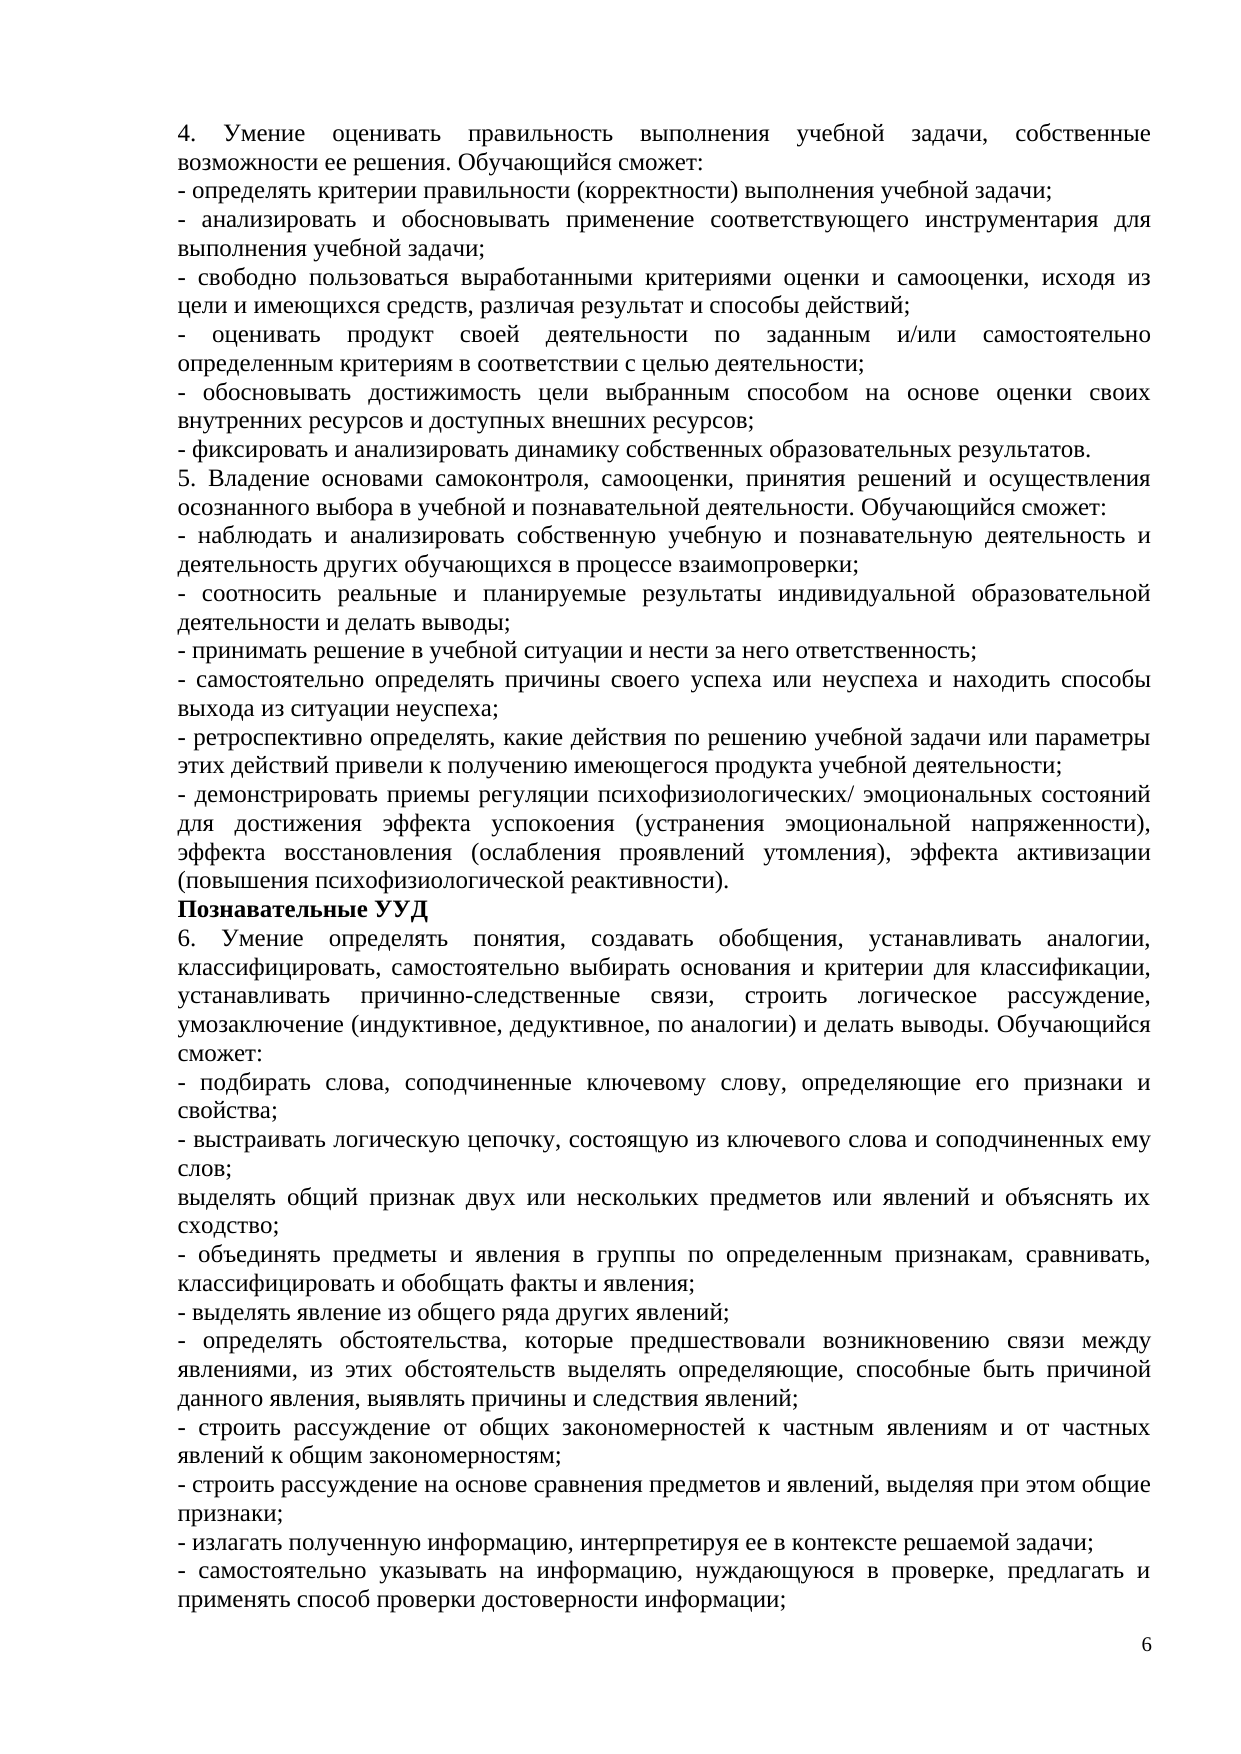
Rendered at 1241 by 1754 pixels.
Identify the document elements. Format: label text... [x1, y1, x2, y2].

text - выстраивать логическую цепочку, состоящую из ключевого слова и соподчиненных ему слов; [177, 1124, 1152, 1182]
text - анализировать и обосновывать применение соответствующего инструментария для выполнения учебной задачи; [177, 204, 1152, 262]
text - демонстрировать приемы регуляции психофизиологических/ эмоциональных состояний для достижения эффекта успокоения (устранения эмоциональной напряженности), эффекта восстановления (ослабления проявлений утомления), эффекта активизации (повышения психофизиологической реактивности). [177, 779, 1152, 894]
text - подбирать слова, соподчиненные ключевому слову, определяющие его признаки и свойства; [177, 1067, 1152, 1124]
text - принимать решение в учебной ситуации и нести за него ответственность; [177, 636, 1152, 664]
text - наблюдать и анализировать собственную учебную и познавательную деятельность и деятельность других обучающихся в процессе взаимопроверки; [177, 521, 1152, 578]
text - объединять предметы и явления в группы по определенным признакам, сравнивать, классифицировать и обобщать факты и явления; [177, 1239, 1152, 1297]
text - соотносить реальные и планируемые результаты индивидуальной образовательной деятельности и делать выводы; [177, 578, 1152, 636]
text - строить рассуждение от общих закономерностей к частным явлениям и от частных явлений к общим закономерностям; [177, 1412, 1152, 1469]
text выделять общий признак двух или нескольких предметов или явлений и объяснять их сходство; [177, 1182, 1152, 1239]
text 6. Умение определять понятия, создавать обобщения, устанавливать аналогии, классифицировать, самостоятельно выбирать основания и критерии для классификации, устанавливать причинно-следственные связи, строить логическое рассуждение, умозаключение (индуктивное, дедуктивное, по аналогии) и делать выводы. Обучающийся сможет: [177, 923, 1152, 1067]
text - фиксировать и анализировать динамику собственных образовательных результатов. [177, 434, 1152, 463]
text - строить рассуждение на основе сравнения предметов и явлений, выделяя при этом общие признаки; [177, 1469, 1152, 1527]
text Познавательные УУД [177, 894, 1152, 923]
text 5. Владение основами самоконтроля, самооценки, принятия решений и осуществления осознанного выбора в учебной и познавательной деятельности. Обучающийся сможет: [177, 463, 1152, 521]
text - самостоятельно определять причины своего успеха или неуспеха и находить способы выхода из ситуации неуспеха; [177, 664, 1152, 722]
text - оценивать продукт своей деятельности по заданным и/или самостоятельно определенным критериям в соответствии с целью деятельности; [177, 319, 1152, 377]
text 4. Умение оценивать правильность выполнения учебной задачи, собственные возможности ее решения. Обучающийся сможет: [177, 118, 1152, 176]
text - самостоятельно указывать на информацию, нуждающуюся в проверке, предлагать и применять способ проверки достоверности информации; [177, 1556, 1152, 1613]
text - излагать полученную информацию, интерпретируя ее в контексте решаемой задачи; [177, 1527, 1152, 1556]
text - определять обстоятельства, которые предшествовали возникновению связи между явлениями, из этих обстоятельств выделять определяющие, способные быть причиной данного явления, выявлять причины и следствия явлений; [177, 1326, 1152, 1412]
text - обосновывать достижимость цели выбранным способом на основе оценки своих внутренних ресурсов и доступных внешних ресурсов; [177, 377, 1152, 434]
text - выделять явление из общего ряда других явлений; [177, 1297, 1152, 1326]
text - определять критерии правильности (корректности) выполнения учебной задачи; [177, 176, 1152, 204]
text - ретроспективно определять, какие действия по решению учебной задачи или параметры этих действий привели к получению имеющегося продукта учебной деятельности; [177, 722, 1152, 779]
text - свободно пользоваться выработанными критериями оценки и самооценки, исходя из цели и имеющихся средств, различая результат и способы действий; [177, 262, 1152, 319]
